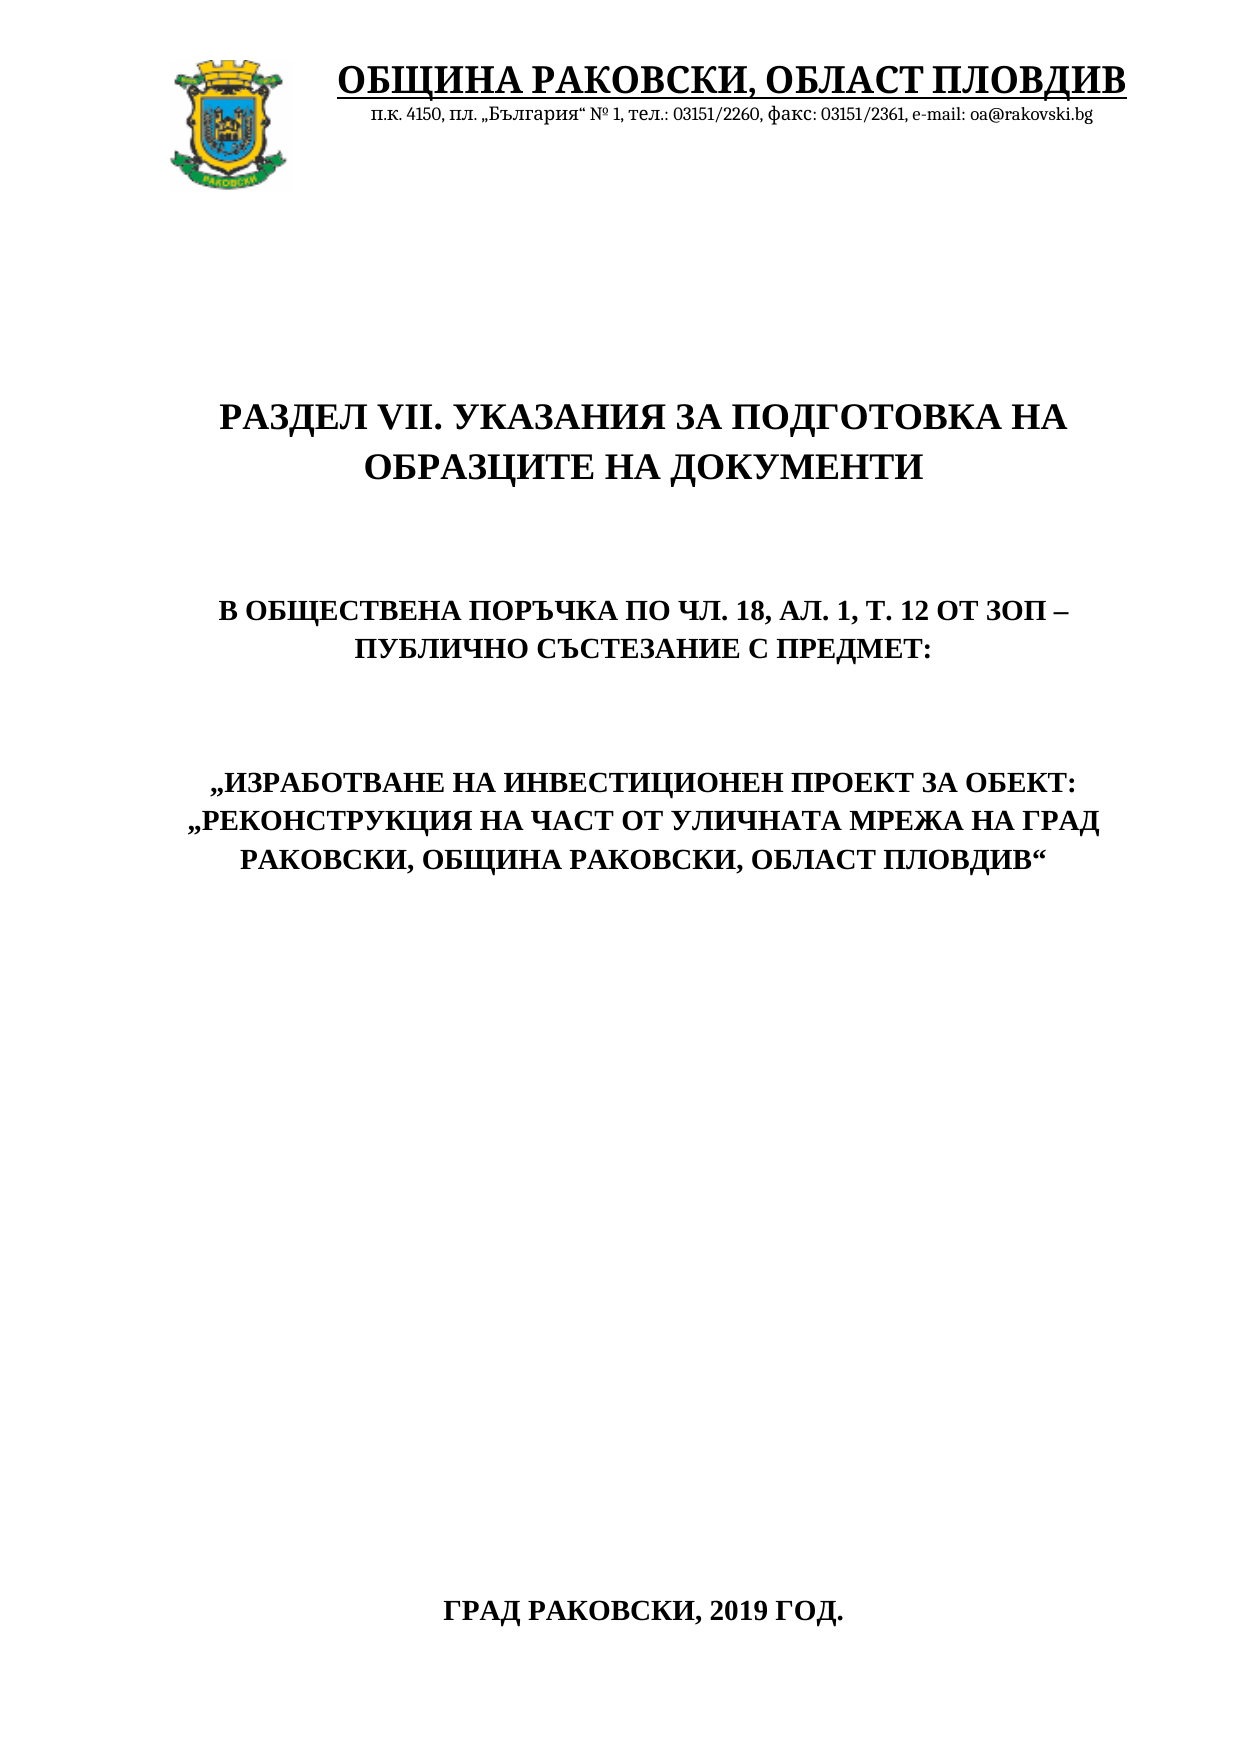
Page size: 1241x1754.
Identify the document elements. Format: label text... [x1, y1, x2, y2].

text ГРАД РАКОВСКИ, 2019 ГОД. [150, 1593, 1137, 1627]
text В ОБЩЕСТВЕНА ПОРЪЧКА ПО ЧЛ. 18, АЛ. 1, Т. 12 ОТ ЗОП – ПУБЛИЧНО СЪСТЕЗАНИЕ С ПРЕДМЕТ: [150, 593, 1137, 665]
text „ИЗРАБОТВАНЕ НА ИНВЕСТИЦИОНЕН ПРОЕКТ ЗА ОБЕКТ: „РЕКОНСТРУКЦИЯ НА ЧАСТ ОТ УЛИЧНАТА МРЕЖА НА ГРАД РАКОВСКИ, ОБЩИНА РАКОВСКИ, ОБЛАСТ ПЛОВДИВ“ [150, 765, 1137, 876]
picture [170, 60, 293, 195]
text РАЗДЕЛ VII. УКАЗАНИЯ ЗА ПОДГОТОВКА НА ОБРАЗЦИТЕ НА ДОКУМЕНТИ [150, 394, 1137, 487]
